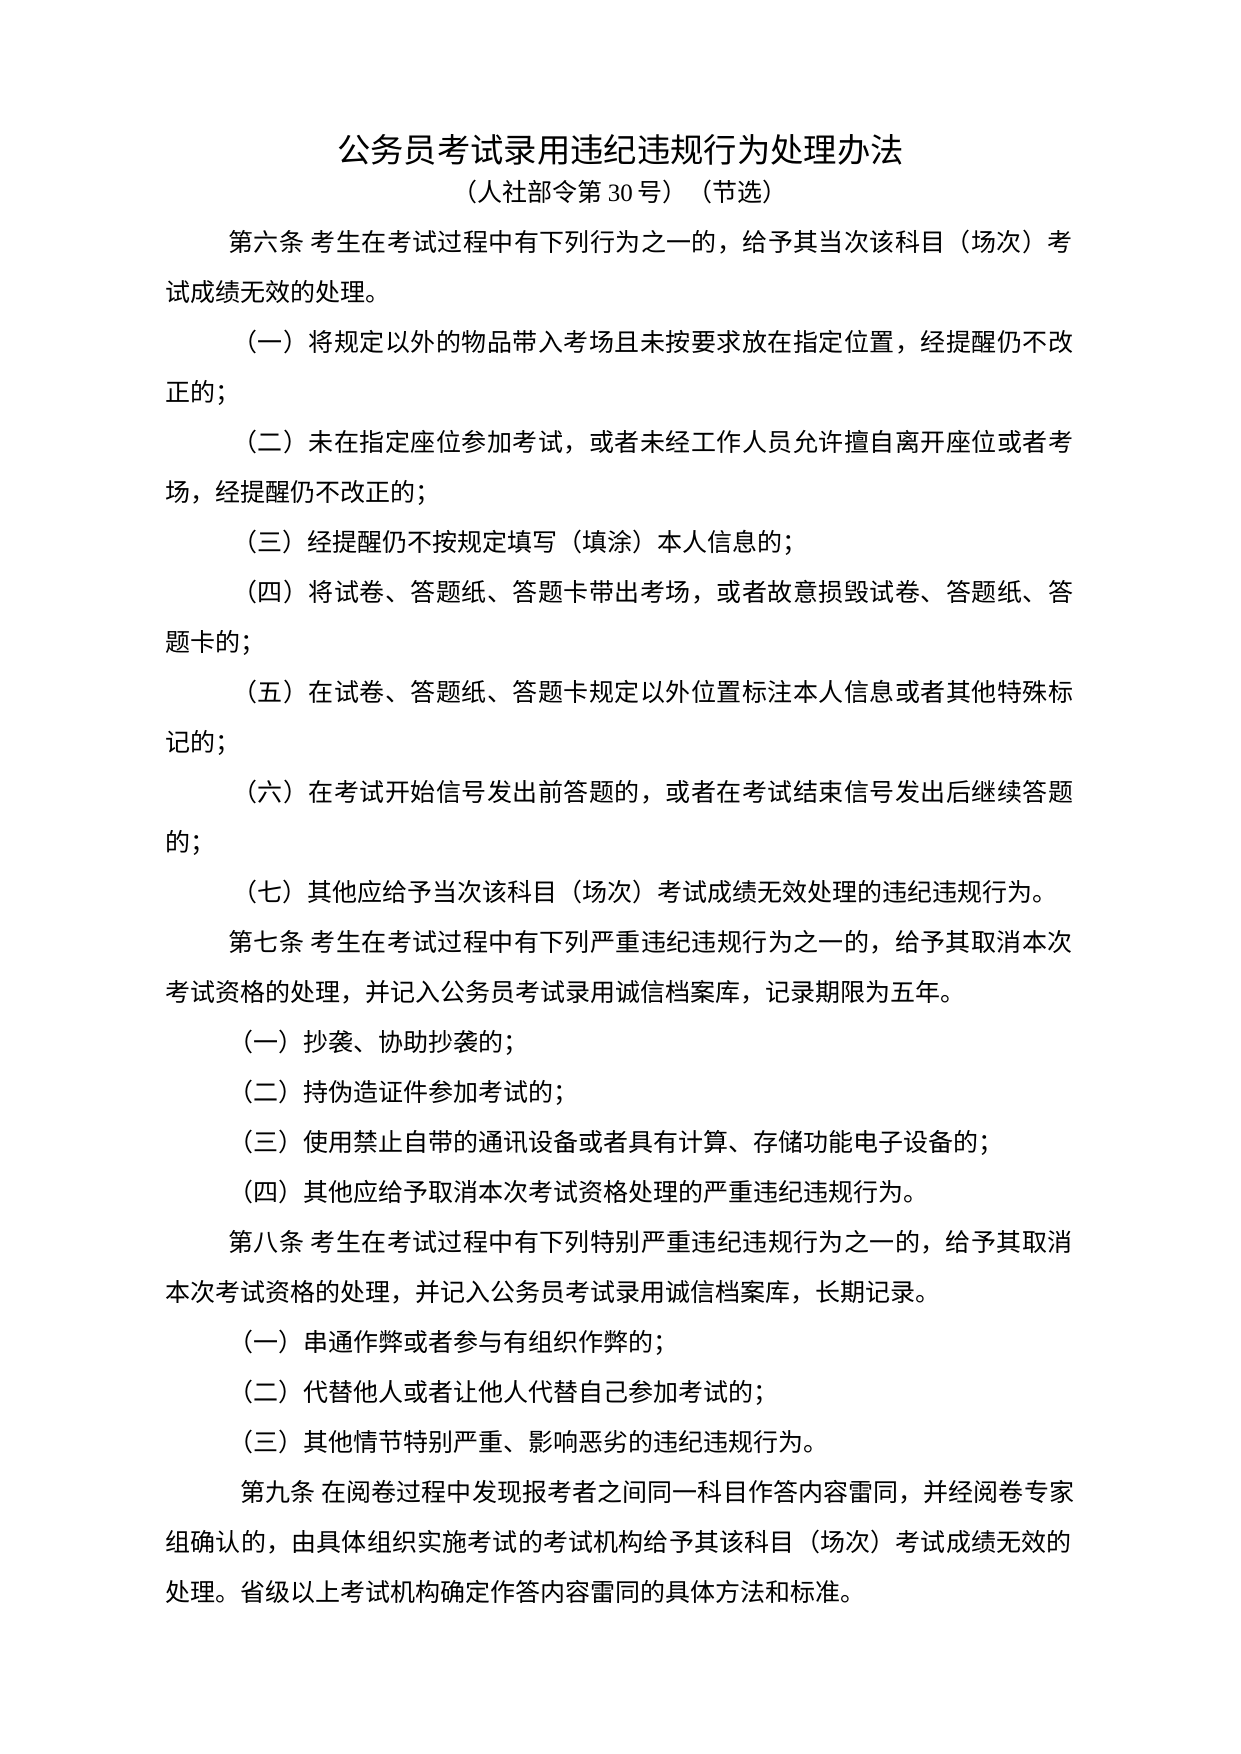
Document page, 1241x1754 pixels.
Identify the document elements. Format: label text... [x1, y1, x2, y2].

text （六）在考试开始信号发出前答题的，或者在考试结束信号发出后继续答题的； [165, 758, 1075, 858]
text （五）在试卷、答题纸、答题卡规定以外位置标注本人信息或者其他特殊标记的； [165, 658, 1075, 758]
text （一）串通作弊或者参与有组织作弊的； [165, 1308, 1075, 1358]
text （三）使用禁止自带的通讯设备或者具有计算、存储功能电子设备的； [165, 1108, 1075, 1158]
text （一）抄袭、协助抄袭的； [165, 1008, 1075, 1058]
text 第八条 考生在考试过程中有下列特别严重违纪违规行为之一的，给予其取消本次考试资格的处理，并记入公务员考试录用诚信档案库，长期记录。 [165, 1208, 1075, 1308]
text （三）经提醒仍不按规定填写（填涂）本人信息的； [165, 508, 1075, 558]
text （四）其他应给予取消本次考试资格处理的严重违纪违规行为。 [165, 1158, 1075, 1208]
text 第七条 考生在考试过程中有下列严重违纪违规行为之一的，给予其取消本次考试资格的处理，并记入公务员考试录用诚信档案库，记录期限为五年。 [165, 908, 1075, 1008]
text 第六条 考生在考试过程中有下列行为之一的，给予其当次该科目（场次）考试成绩无效的处理。 [165, 208, 1075, 308]
text （二）持伪造证件参加考试的； [165, 1058, 1075, 1108]
text （三）其他情节特别严重、影响恶劣的违纪违规行为。 [165, 1408, 1075, 1458]
text 第九条 在阅卷过程中发现报考者之间同一科目作答内容雷同，并经阅卷专家组确认的，由具体组织实施考试的考试机构给予其该科目（场次）考试成绩无效的处理。省级以上考试机构确定作答内容雷同的具体方法和标准。 [165, 1458, 1075, 1608]
text （一）将规定以外的物品带入考场且未按要求放在指定位置，经提醒仍不改正的； [165, 308, 1075, 408]
text （四）将试卷、答题纸、答题卡带出考场，或者故意损毁试卷、答题纸、答题卡的； [165, 558, 1075, 658]
text （二）未在指定座位参加考试，或者未经工作人员允许擅自离开座位或者考场，经提醒仍不改正的； [165, 408, 1075, 508]
text （人社部令第30号）（节选） [165, 172, 1075, 208]
text 公务员考试录用违纪违规行为处理办法 [165, 122, 1075, 172]
text （二）代替他人或者让他人代替自己参加考试的； [165, 1358, 1075, 1408]
text （七）其他应给予当次该科目（场次）考试成绩无效处理的违纪违规行为。 [165, 858, 1075, 908]
